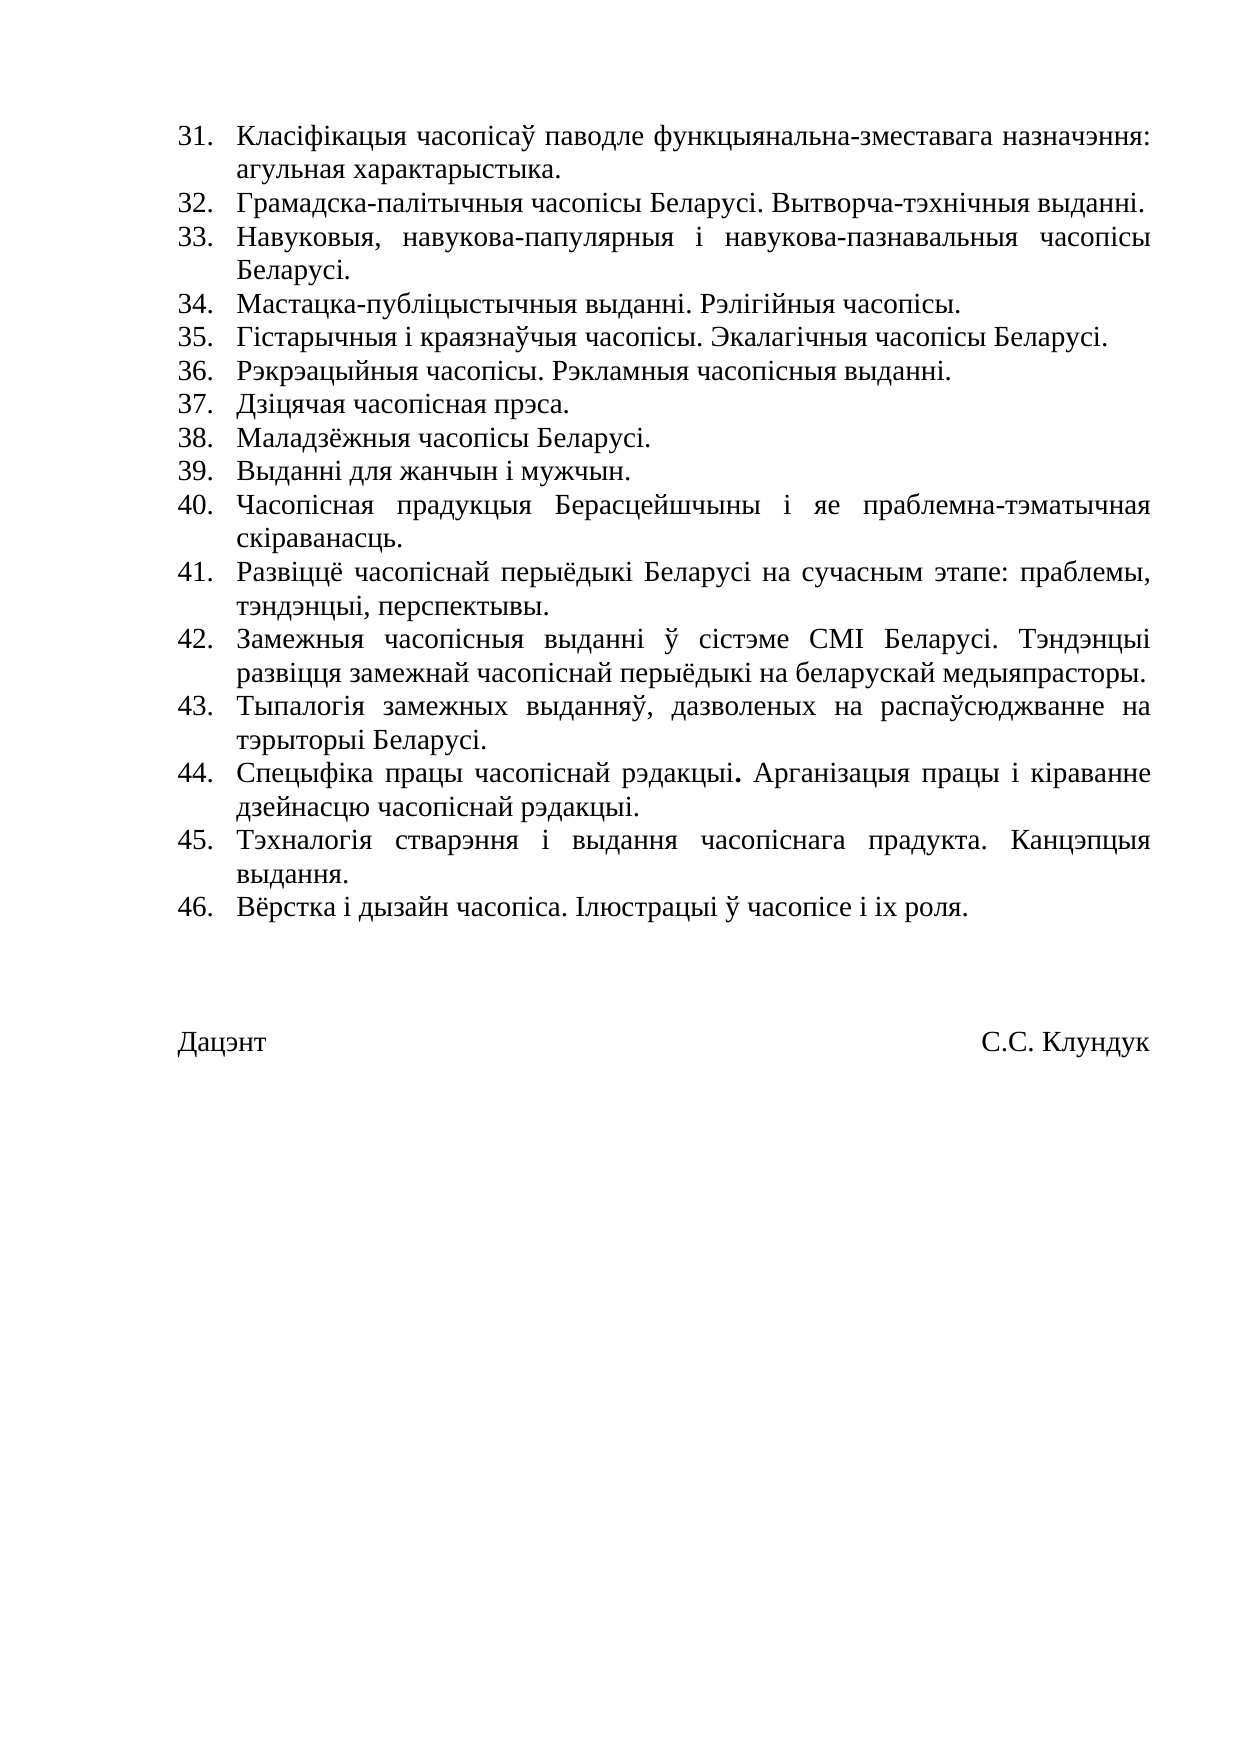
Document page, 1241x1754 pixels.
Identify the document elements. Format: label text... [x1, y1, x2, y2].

list Класіфікацыя часопісаў паводле функцыянальна-зместавага назначэння: агульная характарыстыка. [177, 118, 1152, 185]
text Дацэнт С.С. Клундук [177, 1024, 1152, 1057]
list Спецыфіка працы часопіснай рэдакцыі. Арганізацыя працы і кіраванне дзейнасцю часопіснай рэдакцыі. [177, 755, 1152, 822]
list Грамадска-палітычныя часопісы Беларусі. Вытворча-тэхнічныя выданні. [177, 185, 1152, 219]
list Навуковыя, навукова-папулярныя і навукова-пазнавальныя часопісы Беларусі. [177, 219, 1152, 286]
list Тэхналогія стварэння і выдання часопіснага прадукта. Канцэпцыя выдання. [177, 822, 1152, 889]
list Развіццё часопіснай перыёдыкі Беларусі на сучасным этапе: праблемы, тэндэнцыі, перспектывы. [177, 554, 1152, 621]
list Мастацка-публіцыстычныя выданні. Рэлігійныя часопісы. [177, 286, 1152, 319]
list Гістарычныя і краязнаўчыя часопісы. Экалагічныя часопісы Беларусі. [177, 319, 1152, 353]
list Часопісная прадукцыя Берасцейшчыны і яе праблемна-тэматычная скіраванасць. [177, 487, 1152, 554]
list Маладзёжныя часопісы Беларусі. [177, 420, 1152, 453]
list Рэкрэацыйныя часопісы. Рэкламныя часопісныя выданні. [177, 353, 1152, 386]
list Выданні для жанчын і мужчын. [177, 453, 1152, 487]
list Замежныя часопісныя выданні ў сістэме СМІ Беларусі. Тэндэнцыі развіцця замежнай часопіснай перыёдыкі на беларускай медыяпрасторы. [177, 621, 1152, 688]
list Вёрстка і дызайн часопіса. Ілюстрацыі ў часопісе і іх роля. [177, 889, 1152, 923]
list Дзіцячая часопісная прэса. [177, 386, 1152, 420]
list Тыпалогія замежных выданняў, дазволеных на распаўсюджванне на тэрыторыі Беларусі. [177, 688, 1152, 755]
